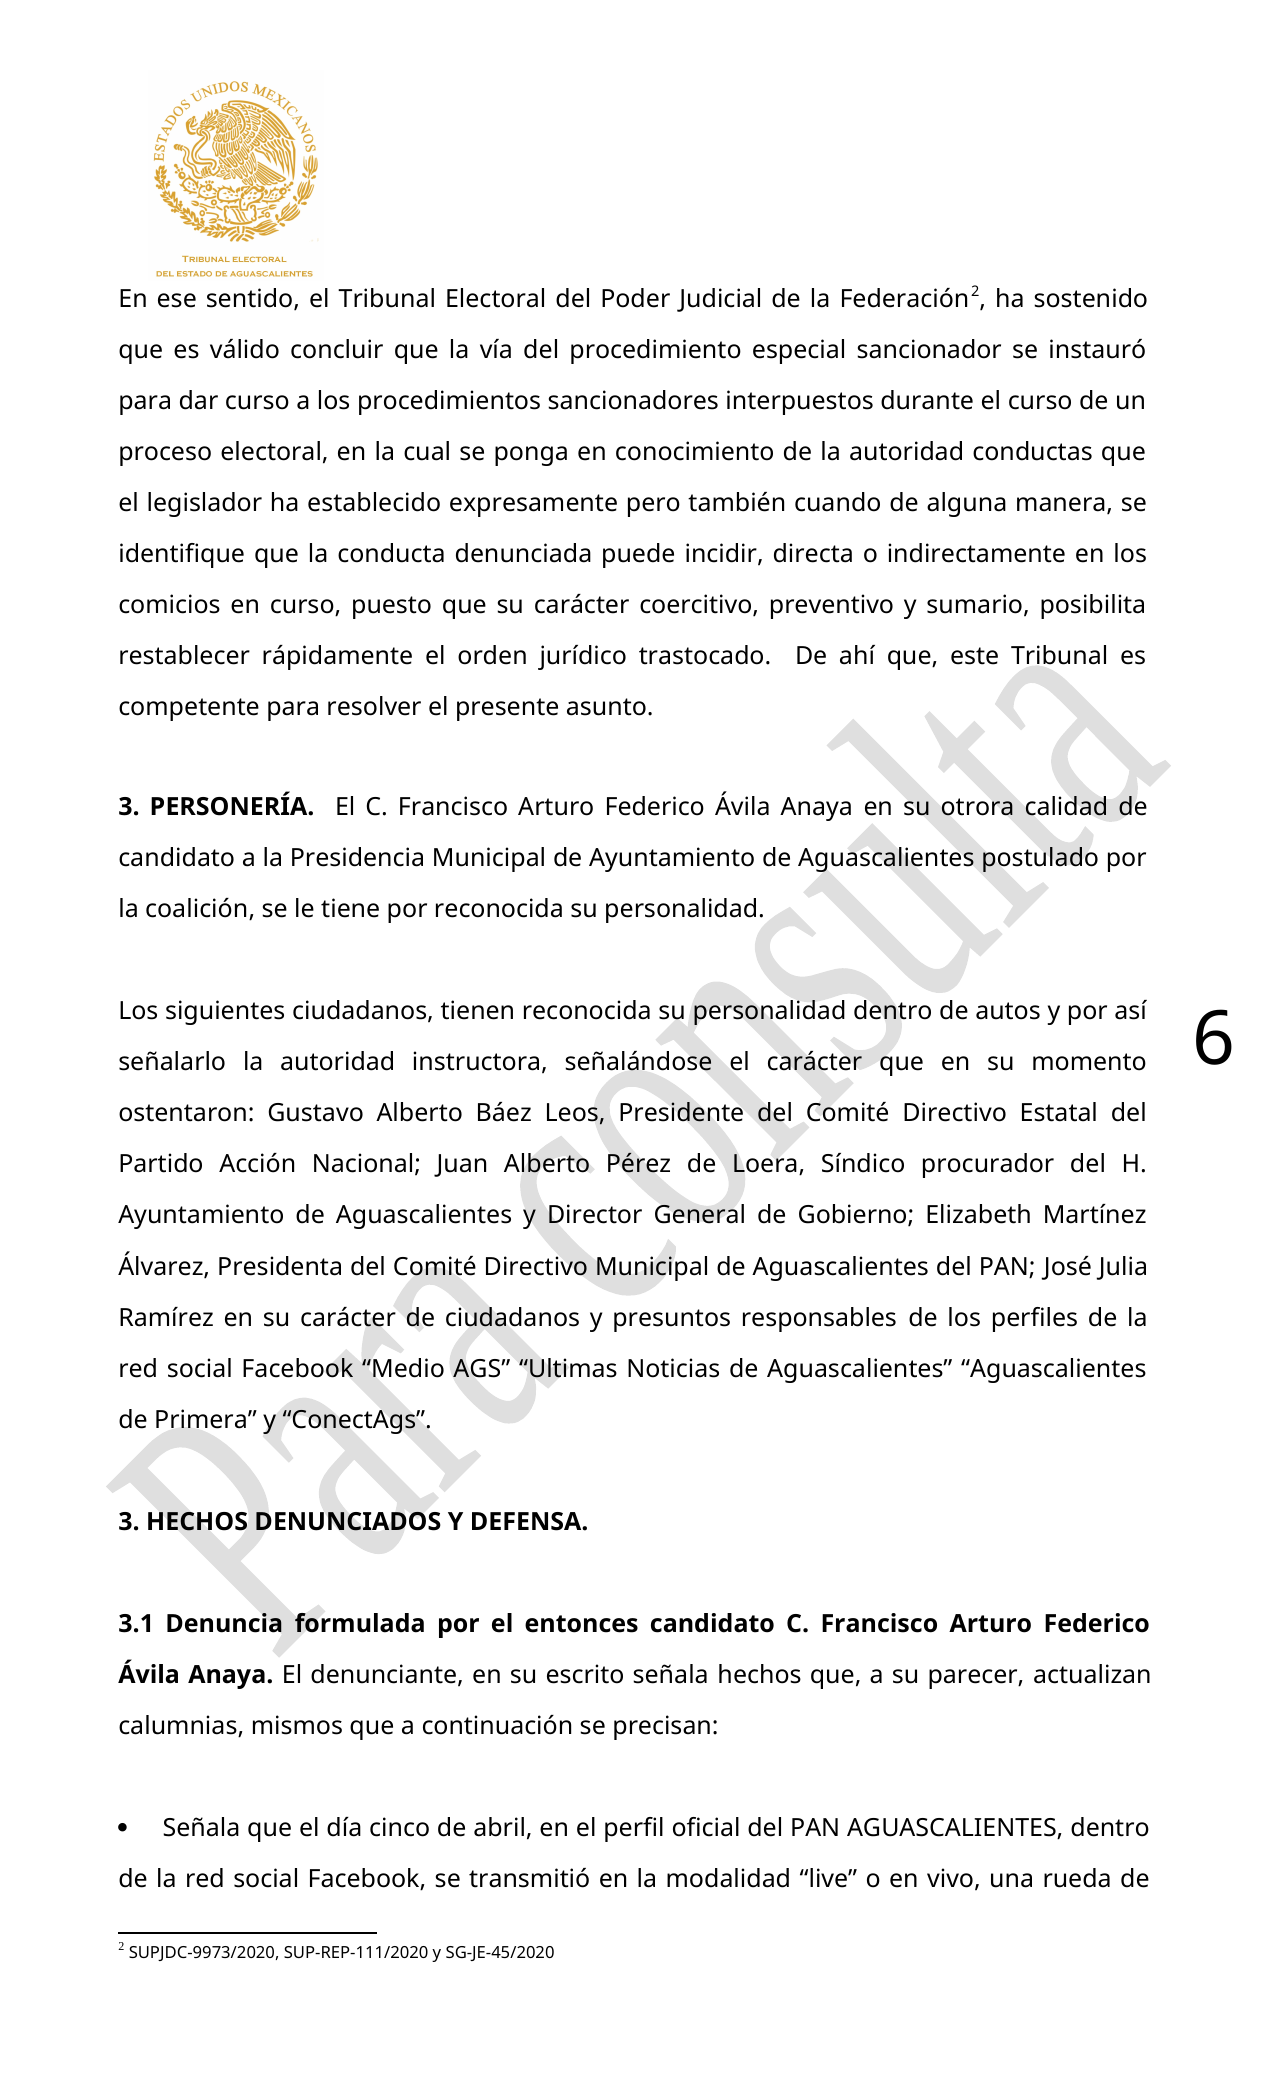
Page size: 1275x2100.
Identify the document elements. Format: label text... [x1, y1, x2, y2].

text Los siguientes ciudadanos, tienen reconocida su personalidad dentro de autos y por así señalarlo la autoridad instructora, señalándose el carácter que en su momento ostentaron: Gustavo Alberto Báez Leos, Presidente del Comité Directivo Estatal del Partido Acción Nacional; Juan Alberto Pérez de Loera, Síndico procurador del H. Ayuntamiento de Aguascalientes y Director General de Gobierno; Elizabeth Martínez Álvarez, Presidenta del Comité Directivo Municipal de Aguascalientes del PAN; José Julia Ramírez en su carácter de ciudadanos y presuntos responsables de los perfiles de la red social Facebook “Medio AGS” “Ultimas Noticias de Aguascalientes” “Aguascalientes de Primera” y “ConectAgs”. [118, 993, 1148, 1435]
text En ese sentido, el Tribunal Electoral del Poder Judicial de la Federación, ha sostenido que es válido concluir que la vía del procedimiento especial sancionador se instauró para dar curso a los procedimientos sancionadores interpuestos durante el curso de un proceso electoral, en la cual se ponga en conocimiento de la autoridad conductas que el legislador ha establecido expresamente pero también cuando de alguna manera, se identifique que la conducta denunciada puede incidir, directa o indirectamente en los comicios en curso, puesto que su carácter coercitivo, preventivo y sumario, posibilita restablecer rápidamente el orden jurídico trastocado. De ahí que, este Tribunal es competente para resolver el presente asunto. [118, 281, 1148, 723]
picture [147, 70, 325, 281]
text 3. HECHOS DENUNCIADOS Y DEFENSA. [118, 1503, 1152, 1537]
text 3. PERSONERÍA. El C. Francisco Arturo Federico Ávila Anaya en su otrora calidad de candidato a la Presidencia Municipal de Ayuntamiento de Aguascalientes postulado por la coalición, se le tiene por reconocida su personalidad. [118, 789, 1148, 925]
text 3.1 Denuncia formulada por el entonces candidato C. Francisco Arturo Federico Ávila Anaya. El denunciante, en su escrito señala hechos que, a su parecer, actualizan calumnias, mismos que a continuación se precisan: [118, 1606, 1152, 1742]
